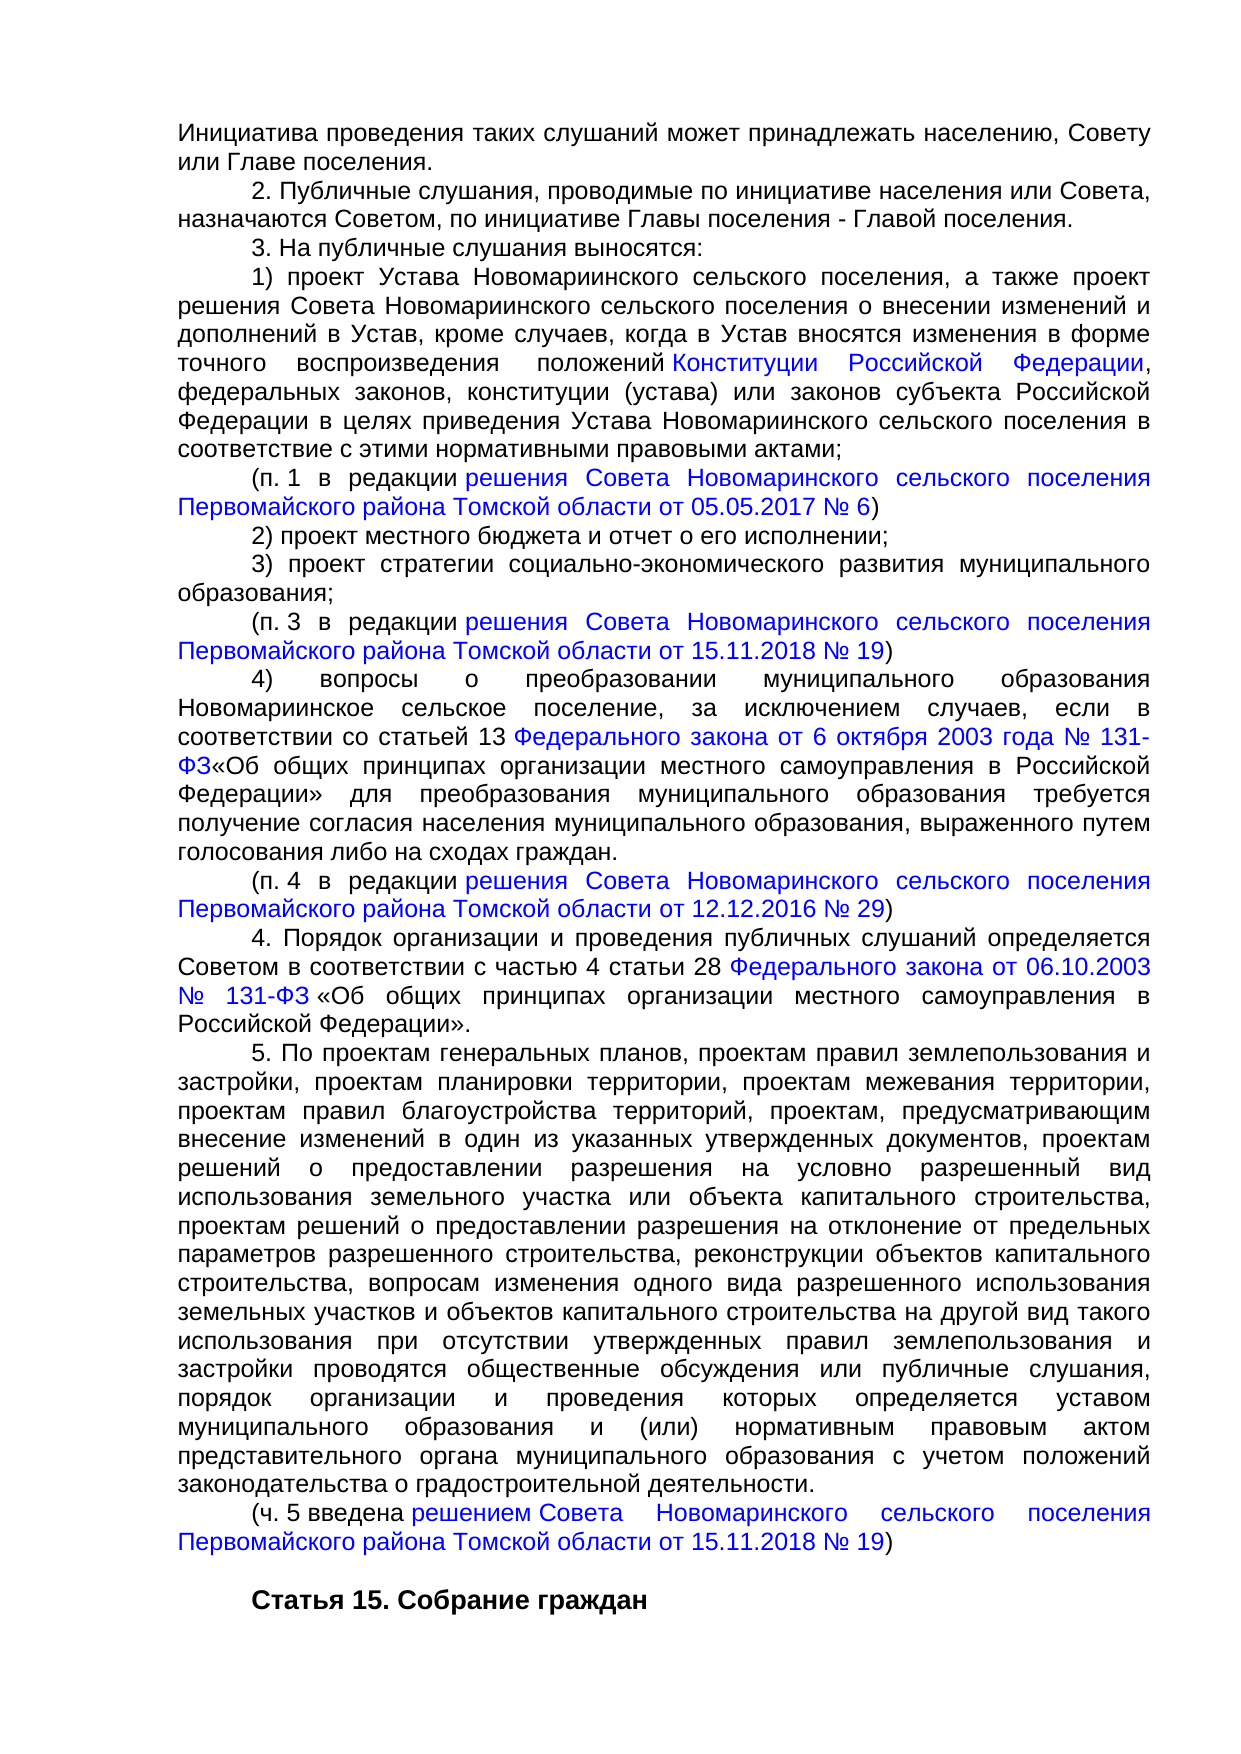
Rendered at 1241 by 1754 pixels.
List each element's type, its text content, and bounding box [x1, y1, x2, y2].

text Статья 15. Собрание граждан [177, 1584, 1152, 1616]
text 1) проект Устава Новомариинского сельского поселения, а также проект решения Совета Новомариинского сельского поселения о внесении изменений и дополнений в Устав, кроме случаев, когда в Устав вносятся изменения в форме точного воспроизведения положений Конституции Российской Федерации, федеральных законов, конституции (устава) или законов субъекта Российской Федерации в целях приведения Устава Новомариинского сельского поселения в соответствие с этими нормативными правовыми актами; [177, 262, 1152, 463]
text (п. 3 в редакции решения Совета Новомаринского сельского поселения Первомайского района Томской области от 15.11.2018 № 19) [177, 607, 1152, 664]
text 4) вопросы о преобразовании муниципального образования Новомариинское сельское поселение, за исключением случаев, если в соответствии со статьей 13 Федерального закона от 6 октября 2003 года № 131-ФЗ«Об общих принципах организации местного самоуправления в Российской Федерации» для преобразования муниципального образования требуется получение согласия населения муниципального образования, выраженного путем голосования либо на сходах граждан. [177, 664, 1152, 866]
text 4. Порядок организации и проведения публичных слушаний определяется Советом в соответствии с частью 4 статьи 28 Федерального закона от 06.10.2003 № 131-ФЗ «Об общих принципах организации местного самоуправления в Российской Федерации». [177, 923, 1152, 1038]
text 3. На публичные слушания выносятся: [177, 233, 1152, 262]
text (п. 1 в редакции решения Совета Новомаринского сельского поселения Первомайского района Томской области от 05.05.2017 № 6) [177, 463, 1152, 521]
text (ч. 5 введена решением Совета Новомаринского сельского поселения Первомайского района Томской области от 15.11.2018 № 19) [177, 1498, 1152, 1556]
text 3) проект стратегии социально-экономического развития муниципального образования; [177, 549, 1152, 607]
text (п. 4 в редакции решения Совета Новомаринского сельского поселения Первомайского района Томской области от 12.12.2016 № 29) [177, 866, 1152, 923]
text 2. Публичные слушания, проводимые по инициативе населения или Совета, назначаются Советом, по инициативе Главы поселения - Главой поселения. [177, 176, 1152, 233]
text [177, 118, 1152, 176]
text 5. По проектам генеральных планов, проектам правил землепользования и застройки, проектам планировки территории, проектам межевания территории, проектам правил благоустройства территорий, проектам, предусматривающим внесение изменений в один из указанных утвержденных документов, проектам решений о предоставлении разрешения на условно разрешенный вид использования земельного участка или объекта капитального строительства, проектам решений о предоставлении разрешения на отклонение от предельных параметров разрешенного строительства, реконструкции объектов капитального строительства, вопросам изменения одного вида разрешенного использования земельных участков и объектов капитального строительства на другой вид такого использования при отсутствии утвержденных правил землепользования и застройки проводятся общественные обсуждения или публичные слушания, порядок организации и проведения которых определяется уставом муниципального образования и (или) нормативным правовым актом представительного органа муниципального образования с учетом положений законодательства о градостроительной деятельности. [177, 1038, 1152, 1498]
text 2) проект местного бюджета и отчет о его исполнении; [177, 521, 1152, 549]
